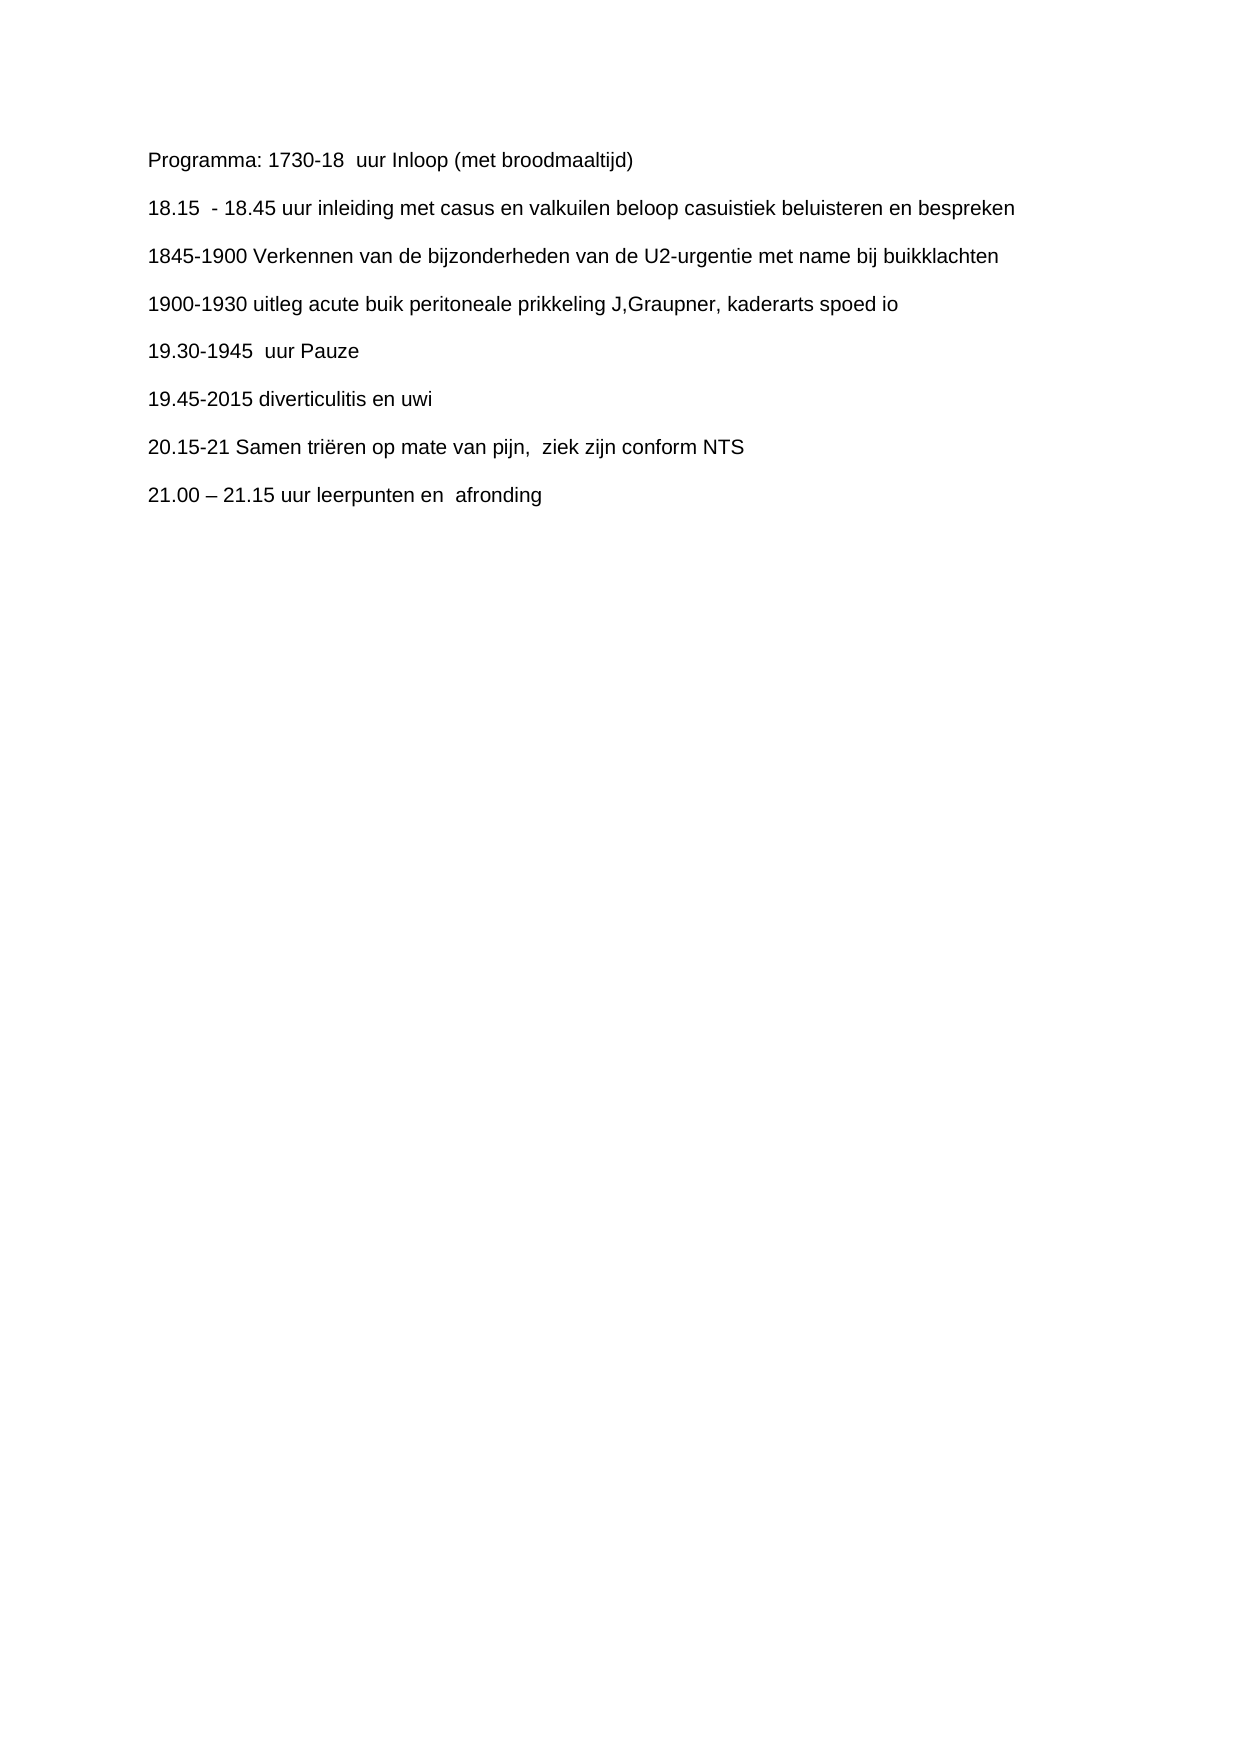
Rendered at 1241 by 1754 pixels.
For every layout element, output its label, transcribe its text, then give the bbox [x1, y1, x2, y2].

text 1845-1900 Verkennen van de bijzonderheden van de U2-urgentie met name bij buikklachten [148, 243, 1093, 267]
text 21.00 – 21.15 uur leerpunten en afronding [148, 483, 1093, 507]
text 20.15-21 Samen triëren op mate van pijn, ziek zijn conform NTS [148, 435, 1093, 459]
text 19.45-2015 diverticulitis en uwi [148, 387, 1093, 411]
text Programma: 1730-18 uur Inloop (met broodmaaltijd) 18.15 - 18.45 uur inleiding met casus en valkuilen beloop casuistiek beluisteren en bespreken [148, 148, 1093, 219]
text 1900-1930 uitleg acute buik peritoneale prikkeling J,Graupner, kaderarts spoed io [148, 291, 1093, 315]
text 19.30-1945 uur Pauze [148, 339, 1093, 363]
